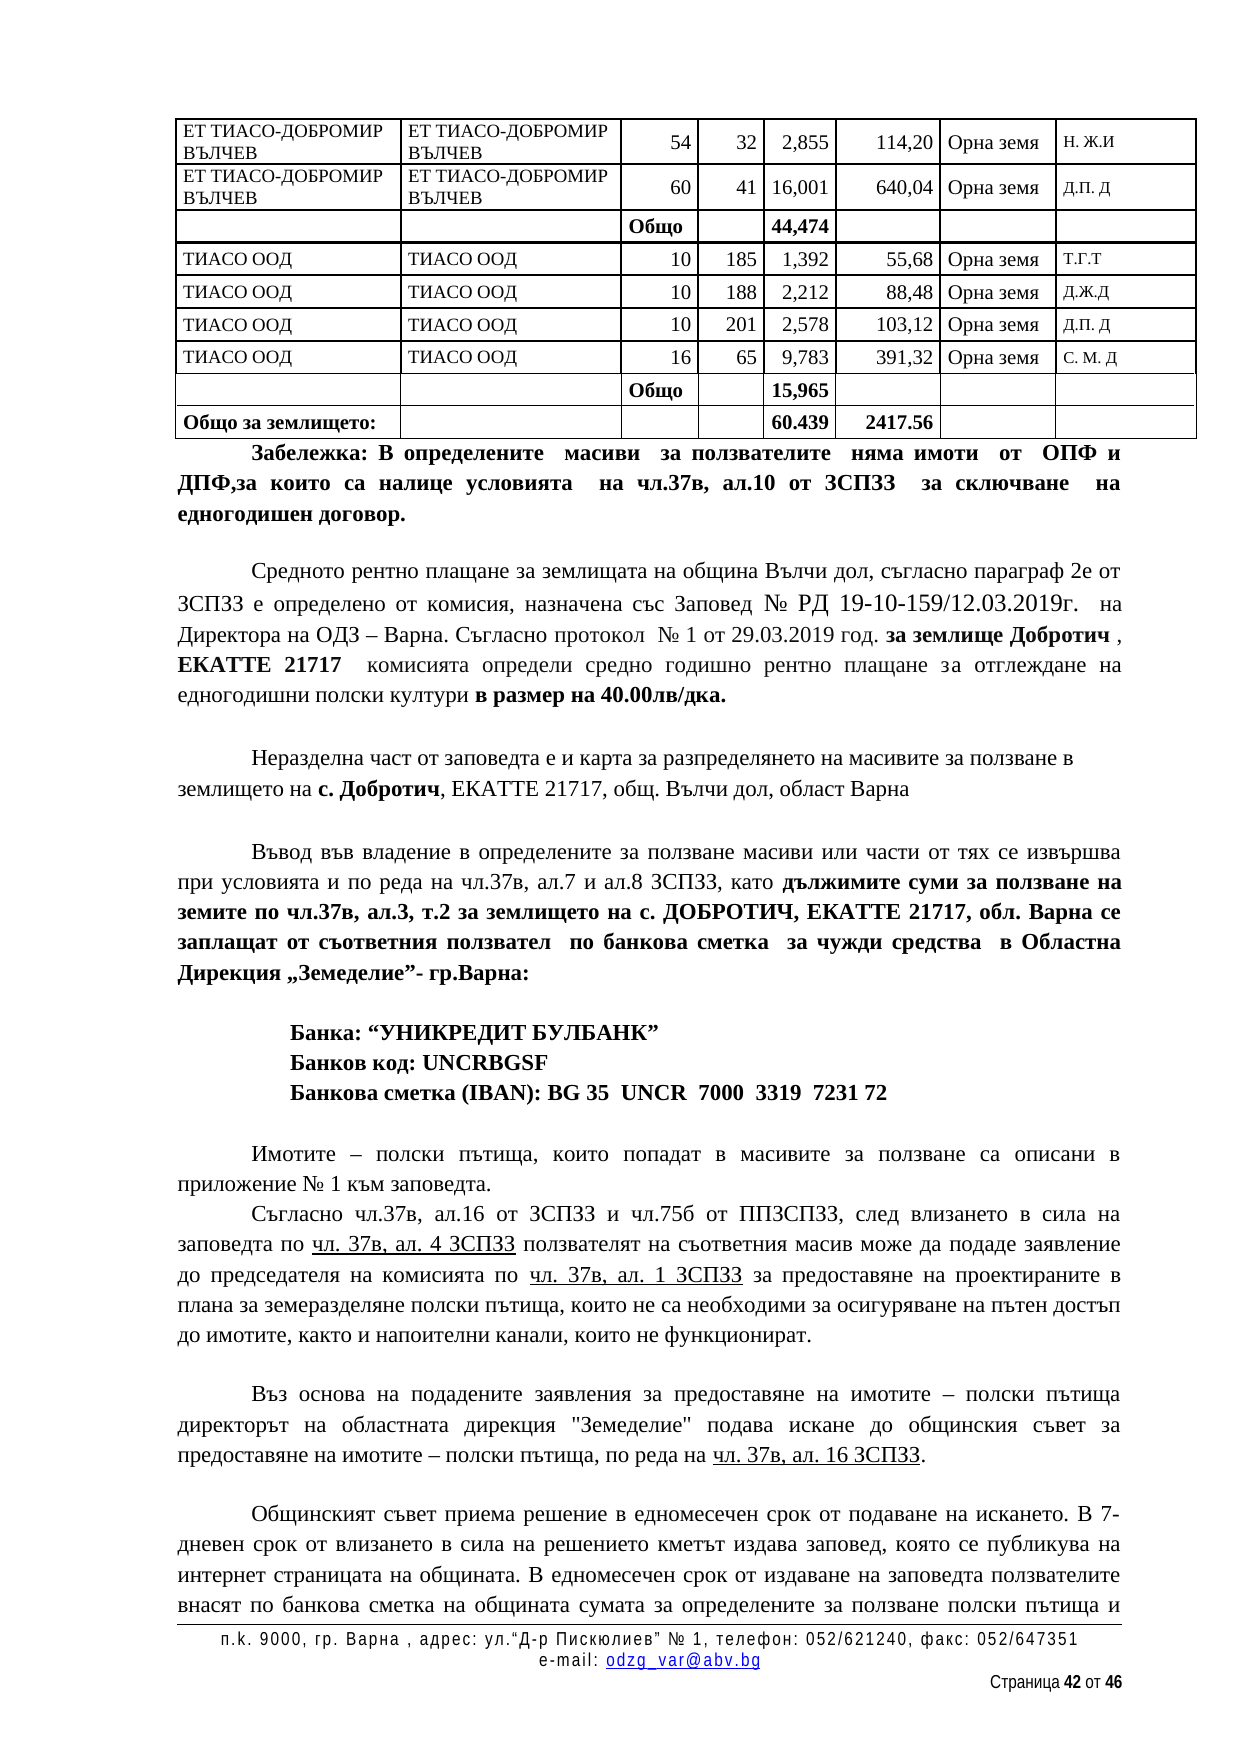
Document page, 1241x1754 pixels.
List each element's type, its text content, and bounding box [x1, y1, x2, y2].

text Съгласно чл.37в, ал.16 от ЗСПЗЗ и чл.75б от ППЗСПЗЗ, след влизането в сила на заповедта по чл. 37в, ал. 4 ЗСПЗЗ ползвателят на съответния масив може да подаде заявление до председателя на комисията по чл. 37в, ал. 1 ЗСПЗЗ за предоставяне на проектираните в плана за земеразделяне полски пътища, които не са необходими за осигуряване на пътен достъп до имотите, както и напоителни канали, които не функционират. [177, 1200, 1122, 1347]
text Въвод във владение в определените за ползване масиви или части от тях се извършва при условията и по реда на чл.37в, ал.7 и ал.8 ЗСПЗЗ, като дължимите суми за ползване на земите по чл.37в, ал.3, т.2 за землището на с. ДОБРОТИЧ, ЕКАТТЕ 21717, обл. Варна се заплащат от съответния ползвател по банкова сметка за чужди средства в Областна Дирекция „Земеделие”- гр.Варна: [177, 838, 1122, 985]
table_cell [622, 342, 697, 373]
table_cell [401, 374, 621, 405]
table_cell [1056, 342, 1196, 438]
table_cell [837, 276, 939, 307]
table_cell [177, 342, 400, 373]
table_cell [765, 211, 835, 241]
text Банкова сметка (IBAN): BG 35 UNCR 7000 3319 7231 72 [215, 1079, 1122, 1106]
text Неразделна част от заповедта е и карта за разпределянето на масивите за ползване в землището на с. Добротич, ЕКАТТЕ 21717, общ. Вълчи дол, област Варна [177, 744, 1122, 801]
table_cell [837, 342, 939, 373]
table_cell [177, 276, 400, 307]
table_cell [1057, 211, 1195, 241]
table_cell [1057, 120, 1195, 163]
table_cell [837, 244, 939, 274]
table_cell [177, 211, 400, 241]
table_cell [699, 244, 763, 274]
text Забележка: В определените масиви за ползвателите няма имоти от ОПФ и ДПФ,за които са налице условията на чл.37в, ал.10 от ЗСПЗЗ за сключване на едногодишен договор. [177, 439, 1122, 526]
text Банков код: UNCRBGSF [215, 1049, 1122, 1076]
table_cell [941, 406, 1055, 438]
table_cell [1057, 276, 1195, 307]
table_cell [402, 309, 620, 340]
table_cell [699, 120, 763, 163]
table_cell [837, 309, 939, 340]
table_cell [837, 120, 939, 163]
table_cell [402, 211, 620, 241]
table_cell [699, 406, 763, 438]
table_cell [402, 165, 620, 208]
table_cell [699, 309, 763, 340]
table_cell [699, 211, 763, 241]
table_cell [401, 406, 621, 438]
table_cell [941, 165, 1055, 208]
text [177, 1500, 1122, 1617]
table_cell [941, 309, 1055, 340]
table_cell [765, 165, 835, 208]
text Имотите – полски пътища, които попадат в масивите за ползване са описани в приложение № 1 към заповедта. [177, 1140, 1122, 1196]
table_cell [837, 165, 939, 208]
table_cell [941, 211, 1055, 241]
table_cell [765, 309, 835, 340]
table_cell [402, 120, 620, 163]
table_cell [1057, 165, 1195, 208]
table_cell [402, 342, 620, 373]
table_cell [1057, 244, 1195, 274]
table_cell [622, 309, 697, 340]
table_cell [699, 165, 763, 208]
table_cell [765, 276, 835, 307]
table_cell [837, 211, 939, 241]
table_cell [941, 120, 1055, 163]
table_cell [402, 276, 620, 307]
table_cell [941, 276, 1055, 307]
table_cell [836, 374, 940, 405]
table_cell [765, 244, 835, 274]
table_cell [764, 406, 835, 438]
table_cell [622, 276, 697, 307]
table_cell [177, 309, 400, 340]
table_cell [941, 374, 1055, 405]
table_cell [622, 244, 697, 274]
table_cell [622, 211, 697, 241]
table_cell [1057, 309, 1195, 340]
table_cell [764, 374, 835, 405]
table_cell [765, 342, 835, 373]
text Средното рентно плащане за землищата на община Вълчи дол, съгласно параграф 2е от ЗСПЗЗ е определено от комисия, назначена със Заповед № РД 19-10-159/12.03.2019г. на Директора на ОДЗ – Варна. Съгласно протокол № 1 от 29.03.2019 год. за землище Добротич , ЕКАТТЕ 21717 комисията определи средно годишно рентно плащане за отглеждане на едногодишни полски култури в размер на 40.00лв/дка. [177, 557, 1122, 707]
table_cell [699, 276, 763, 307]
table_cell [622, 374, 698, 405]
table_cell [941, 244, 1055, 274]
text Въз основа на подадените заявления за предоставяне на имотите – полски пътища директорът на областната дирекция "Земеделие" подава искане до общинския съвет за предоставяне на имотите – полски пътища, по реда на чл. 37в, ал. 16 ЗСПЗЗ. [177, 1381, 1122, 1467]
text Банка: “УНИКРЕДИТ БУЛБАНК” [215, 1019, 1122, 1045]
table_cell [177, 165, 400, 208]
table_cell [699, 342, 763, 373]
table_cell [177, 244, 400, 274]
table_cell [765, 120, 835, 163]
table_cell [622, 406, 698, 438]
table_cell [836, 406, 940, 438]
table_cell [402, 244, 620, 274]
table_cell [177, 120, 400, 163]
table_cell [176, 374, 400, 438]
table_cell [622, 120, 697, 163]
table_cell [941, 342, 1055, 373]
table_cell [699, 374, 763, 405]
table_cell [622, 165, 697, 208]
